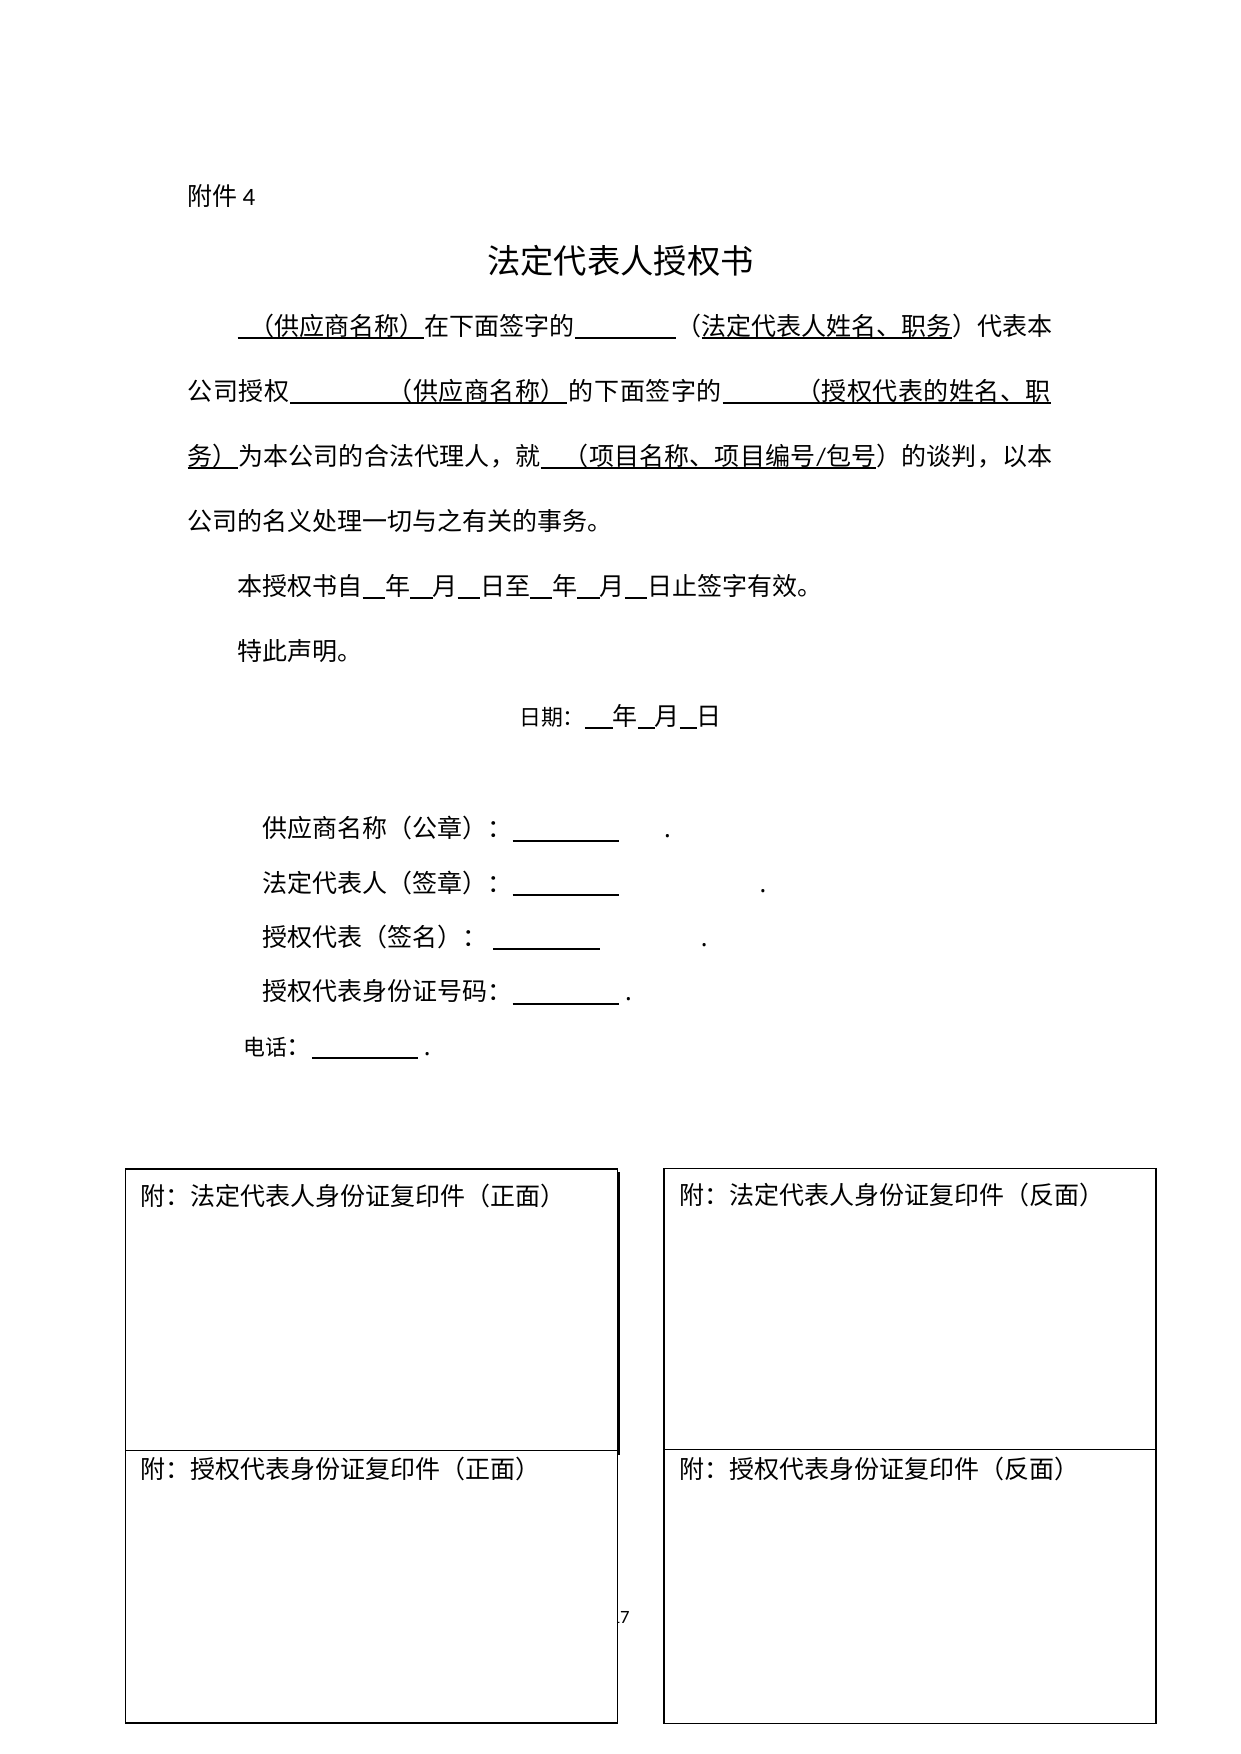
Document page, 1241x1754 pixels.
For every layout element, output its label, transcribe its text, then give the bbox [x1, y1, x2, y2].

text 法定代表人（签章）： . [187, 863, 1053, 899]
text 特此声明。 [187, 617, 1053, 682]
text 授权代表身份证号码： . [187, 972, 1053, 1008]
text 授权代表（签名）： . [187, 917, 1053, 954]
text 本授权书自 年 月 日至 年 月 日止签字有效。 [187, 552, 1053, 617]
text 附件4 [187, 162, 1053, 227]
text （供应商名称）在下面签字的 （法定代表人姓名、职务）代表本公司授权 （供应商名称）的下面签字的 （授权代表的姓名、职务）为本公司的合法代理人，就 （项目名称、项目编号/包号）的谈判，以本公司的名义处理一切与之有关的事务。 [187, 292, 1053, 552]
text 日期： 年 月 日 [187, 682, 1053, 747]
text 法定代表人授权书 [187, 227, 1053, 292]
text 供应商名称（公章）： . [187, 809, 1053, 845]
text 电话： . [187, 1026, 1053, 1062]
